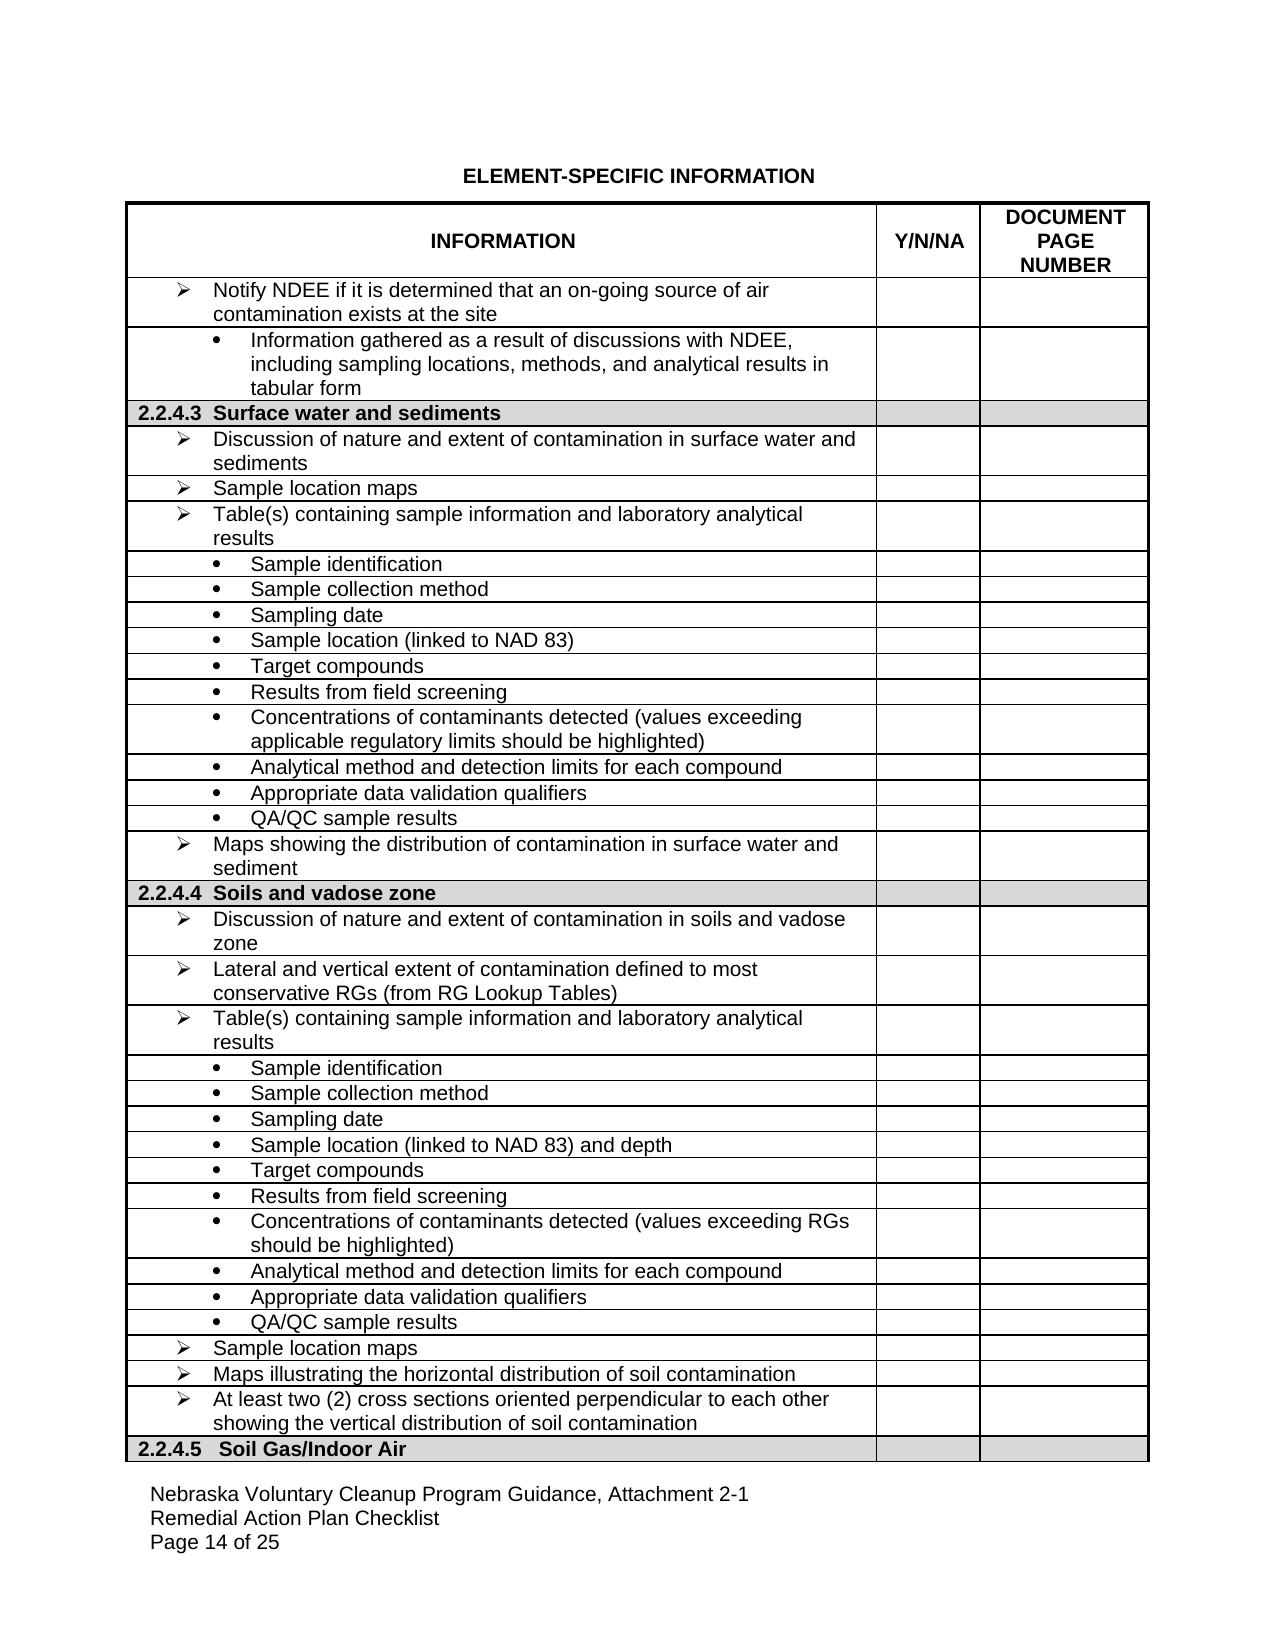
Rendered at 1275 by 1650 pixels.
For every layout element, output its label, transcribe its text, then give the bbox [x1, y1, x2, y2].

table_cell [981, 1056, 1147, 1079]
table_cell Appropriate data validation qualifiers [128, 781, 876, 804]
table_cell [981, 1310, 1147, 1334]
table_cell [877, 476, 979, 500]
table_cell [877, 401, 979, 425]
table_cell [877, 1387, 979, 1435]
table_cell Soil Gas/Indoor Air [128, 1437, 876, 1461]
table_cell [981, 1285, 1147, 1308]
table_cell [981, 1006, 1147, 1054]
table_cell [981, 1184, 1147, 1208]
table_cell Table(s) containing sample information and laboratory analytical results [128, 1006, 876, 1054]
table_cell [981, 907, 1147, 955]
table_cell Information gathered as a result of discussions with NDEE, including sampling locations, methods, and analytical results in tabular form [128, 328, 876, 399]
table_cell [981, 603, 1147, 627]
table_cell Sample location maps [128, 1336, 876, 1360]
table_cell [981, 654, 1147, 678]
table_cell [877, 654, 979, 678]
table_cell Table(s) containing sample information and laboratory analytical results [128, 502, 876, 550]
table_cell At least two (2) cross sections oriented perpendicular to each other showing the vertical distribution of soil contamination [128, 1387, 876, 1435]
table_cell [981, 278, 1147, 326]
table_cell [981, 781, 1147, 804]
table_cell Notify NDEE if it is determined that an on-going source of air contamination exists at the site [128, 278, 876, 326]
table_cell [877, 502, 979, 550]
table_cell [877, 881, 979, 905]
table_cell INFORMATION [128, 205, 876, 276]
table_cell [981, 628, 1147, 652]
table_cell [877, 1056, 979, 1079]
table_cell QA/QC sample results [128, 806, 876, 830]
table_cell Lateral and vertical extent of contamination defined to most conservative RGs (from RG Lookup Tables) [128, 956, 876, 1004]
table_cell Sample collection method [128, 1081, 876, 1105]
table_cell Sampling date [128, 1107, 876, 1131]
table_cell QA/QC sample results [128, 1310, 876, 1334]
table_cell [877, 781, 979, 804]
table_cell Sample collection method [128, 577, 876, 601]
table_cell 2.2.4.3 Surface water and sediments [128, 401, 876, 425]
table_cell Sample identification [128, 552, 876, 576]
table_cell [981, 328, 1147, 399]
table_cell [877, 907, 979, 955]
table_cell [981, 705, 1147, 753]
table_cell Sampling date [128, 603, 876, 627]
table_cell Sample location maps [128, 476, 876, 500]
table_cell [877, 427, 979, 475]
table_cell [877, 1336, 979, 1360]
table_cell [981, 577, 1147, 601]
table_cell Sample location (linked to NAD 83) and depth [128, 1132, 876, 1156]
table_cell [981, 1387, 1147, 1435]
table_cell Analytical method and detection limits for each compound [128, 1259, 876, 1283]
table_cell [981, 1107, 1147, 1131]
table_cell Maps showing the distribution of contamination in surface water and sediment [128, 832, 876, 880]
table_cell [877, 1006, 979, 1054]
table_cell [981, 1437, 1147, 1461]
table_cell 2.2.4.4 Soils and vadose zone [128, 881, 876, 905]
table_cell Results from field screening [128, 1184, 876, 1208]
table_cell [877, 278, 979, 326]
table_cell Concentrations of contaminants detected (values exceeding applicable regulatory limits should be highlighted) [128, 705, 876, 753]
table_cell [877, 1081, 979, 1105]
table_cell [981, 680, 1147, 704]
table_cell Concentrations of contaminants detected (values exceeding RGs should be highlighted) [128, 1209, 876, 1257]
table_cell [877, 552, 979, 576]
table_cell [877, 1259, 979, 1283]
table_cell [981, 1336, 1147, 1360]
table_cell [981, 1132, 1147, 1156]
table_cell [981, 881, 1147, 905]
table_cell [877, 577, 979, 601]
table_cell [981, 832, 1147, 880]
table_cell [877, 755, 979, 779]
table_cell [877, 1107, 979, 1131]
table_cell [981, 401, 1147, 425]
table_cell Results from field screening [128, 680, 876, 704]
table_cell [877, 956, 979, 1004]
table_cell Maps illustrating the horizontal distribution of soil contamination [128, 1361, 876, 1385]
table_cell [877, 1437, 979, 1461]
table_cell Discussion of nature and extent of contamination in surface water and sediments [128, 427, 876, 475]
table_cell Target compounds [128, 654, 876, 678]
table_cell [981, 1259, 1147, 1283]
table_cell DOCUMENT PAGE NUMBER [981, 205, 1147, 276]
table_cell Sample location (linked to NAD 83) [128, 628, 876, 652]
table_cell [877, 832, 979, 880]
table_cell [981, 476, 1147, 500]
table_cell [877, 680, 979, 704]
table_cell [981, 1361, 1147, 1385]
table_cell [877, 1310, 979, 1334]
table_cell [877, 628, 979, 652]
table_cell [981, 1209, 1147, 1257]
table_cell Analytical method and detection limits for each compound [128, 755, 876, 779]
table_cell [981, 806, 1147, 830]
table_cell [981, 502, 1147, 550]
table_cell [981, 755, 1147, 779]
table_cell Sample identification [128, 1056, 876, 1079]
table_cell [877, 1132, 979, 1156]
table_header ELEMENT-SPECIFIC INFORMATION [127, 150, 1148, 201]
table_cell [981, 427, 1147, 475]
table_cell Target compounds [128, 1158, 876, 1182]
table_cell Appropriate data validation qualifiers [128, 1285, 876, 1308]
table_cell [981, 1081, 1147, 1105]
table_cell [981, 552, 1147, 576]
table_cell [877, 1209, 979, 1257]
table_cell [877, 603, 979, 627]
table_cell [877, 1285, 979, 1308]
table_cell [877, 328, 979, 399]
table_cell [877, 1361, 979, 1385]
table_cell Discussion of nature and extent of contamination in soils and vadose zone [128, 907, 876, 955]
table_cell Y/N/ [877, 205, 979, 276]
table_cell [981, 1158, 1147, 1182]
table_cell [877, 806, 979, 830]
table_cell [981, 956, 1147, 1004]
table_cell [877, 705, 979, 753]
table_cell [877, 1184, 979, 1208]
table_cell [877, 1158, 979, 1182]
